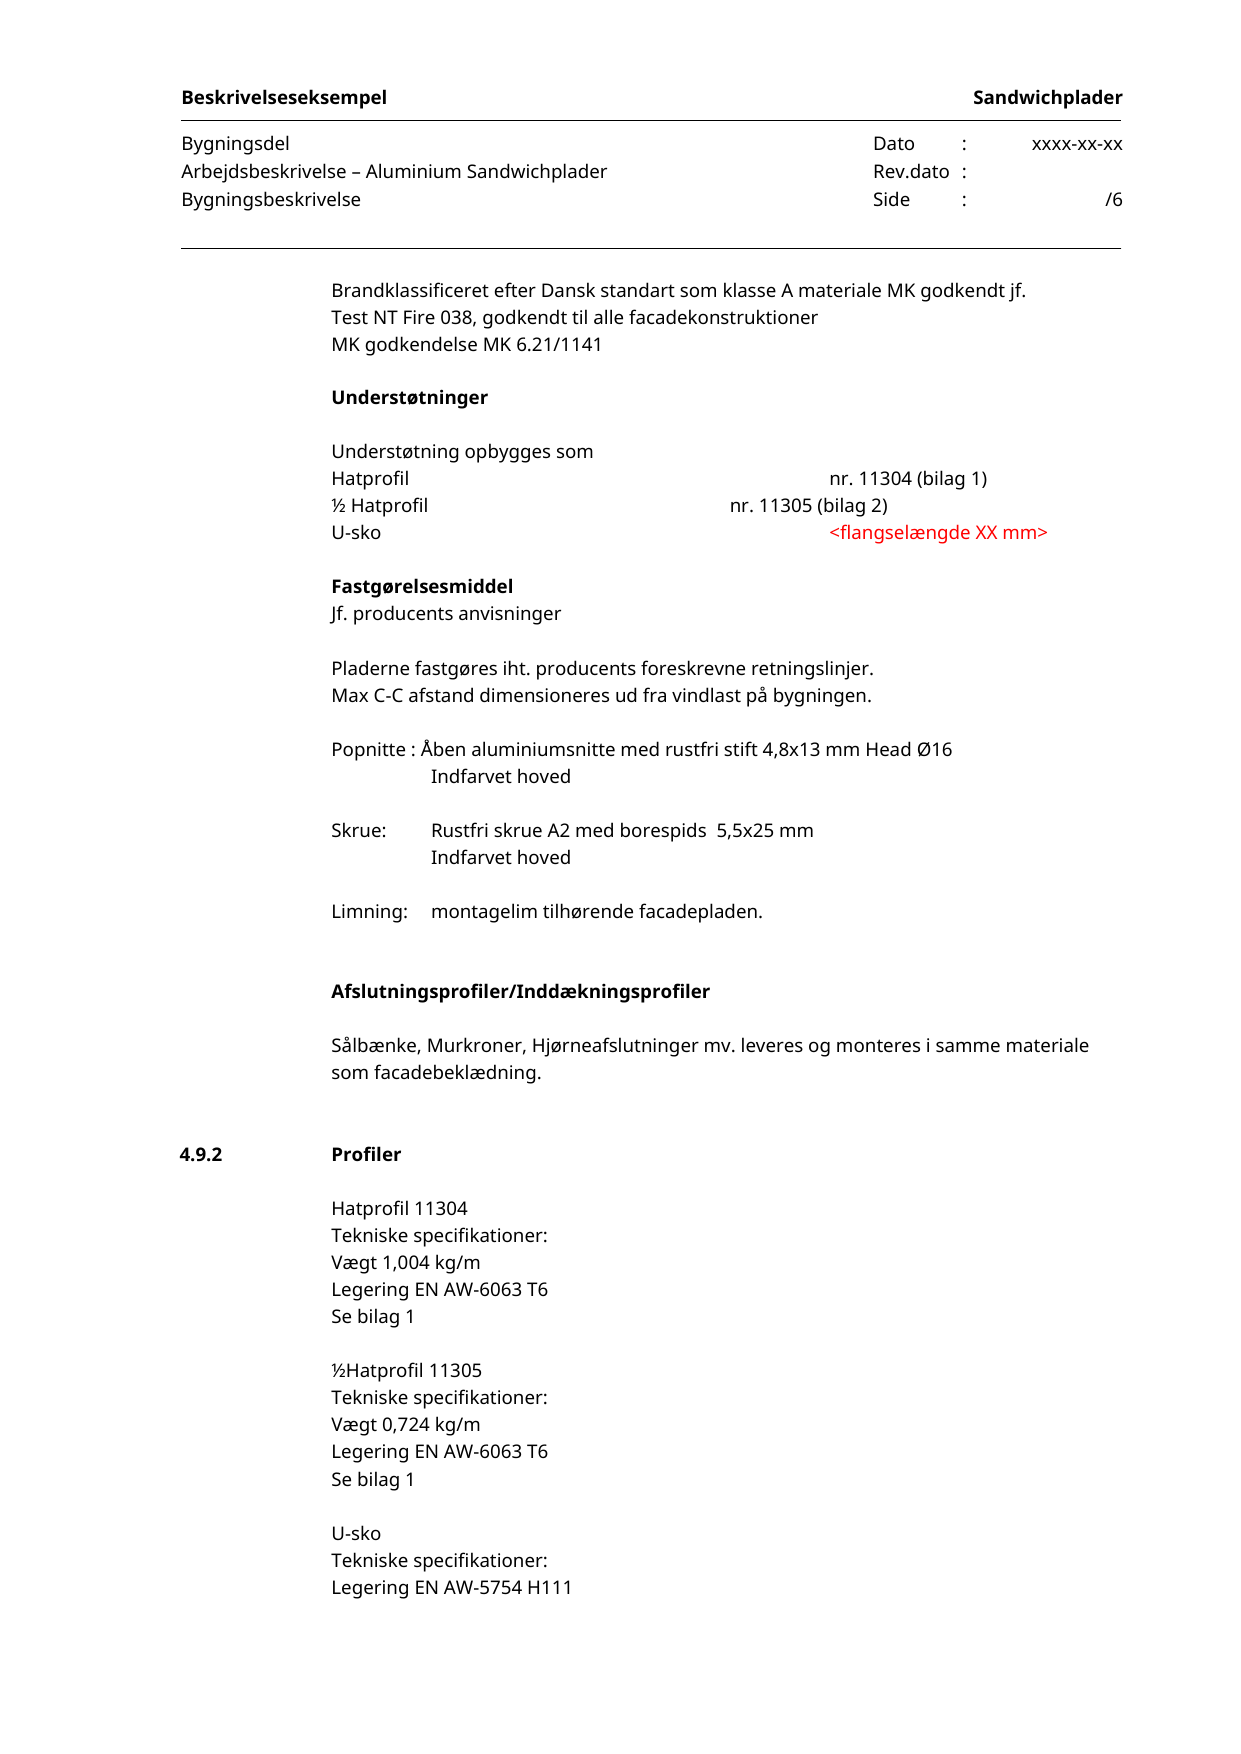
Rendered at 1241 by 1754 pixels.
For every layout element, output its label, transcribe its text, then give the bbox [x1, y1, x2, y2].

text ½ Hatprofil nr. 11305 (bilag 2) [331, 491, 1121, 518]
text Jf. producents anvisninger [331, 599, 1121, 626]
text Legering EN AW-6063 T6 [331, 1275, 1121, 1302]
text Max C-C afstand dimensioneres ud fra vindlast på bygningen. [331, 680, 1121, 707]
text Skrue: Rustfri skrue A2 med borespids 5,5x25 mm [331, 816, 1121, 843]
subtitle U-sko [179, 1518, 1121, 1546]
text Hatprofil nr. 11304 (bilag 1) [331, 464, 1121, 491]
text U-sko <flangselængde XX mm> [331, 518, 1121, 545]
text Fastgørelsesmiddel [331, 572, 1121, 599]
subtitle ½Hatprofil 11305 [179, 1356, 1121, 1383]
text Test NT Fire 038, godkendt til alle facadekonstruktioner [331, 303, 1121, 330]
text Vægt 1,004 kg/m [331, 1248, 1121, 1275]
text Se bilag 1 [331, 1302, 1121, 1329]
text Tekniske specifikationer: [331, 1221, 1121, 1248]
text Se bilag 1 [331, 1464, 1121, 1491]
text Indfarvet hoved [331, 843, 1121, 870]
text Understøtning opbygges som [331, 437, 1121, 464]
text Legering EN AW-5754 H111 [331, 1573, 1121, 1600]
text Vægt 0,724 kg/m [331, 1410, 1121, 1437]
text MK godkendelse MK 6.21/1141 [331, 330, 1121, 357]
text Tekniske specifikationer: [331, 1546, 1121, 1573]
text Tekniske specifikationer: [331, 1383, 1121, 1410]
text Understøtninger [331, 382, 1121, 409]
text Sålbænke, Murkroner, Hjørneafslutninger mv. leveres og monteres i samme materiale som facadebeklædning. [331, 1031, 1121, 1085]
text Afslutningsprofiler/Inddækningsprofiler [331, 977, 1121, 1004]
subtitle Hatprofil 11304 [179, 1193, 1121, 1221]
text Popnitte : Åben aluminiumsnitte med rustfri stift 4,8x13 mm Head Ø16 [331, 734, 1121, 762]
text Indfarvet hoved [331, 762, 1121, 789]
text Pladerne fastgøres iht. producents foreskrevne retningslinjer. [331, 653, 1121, 680]
subtitle 4.9.2 Profiler [179, 1139, 1121, 1166]
text Limning: montagelim tilhørende facadepladen. [331, 897, 1121, 924]
text Brandklassificeret efter Dansk standart som klasse A materiale MK godkendt jf. [331, 276, 1121, 303]
text Legering EN AW-6063 T6 [331, 1437, 1121, 1464]
